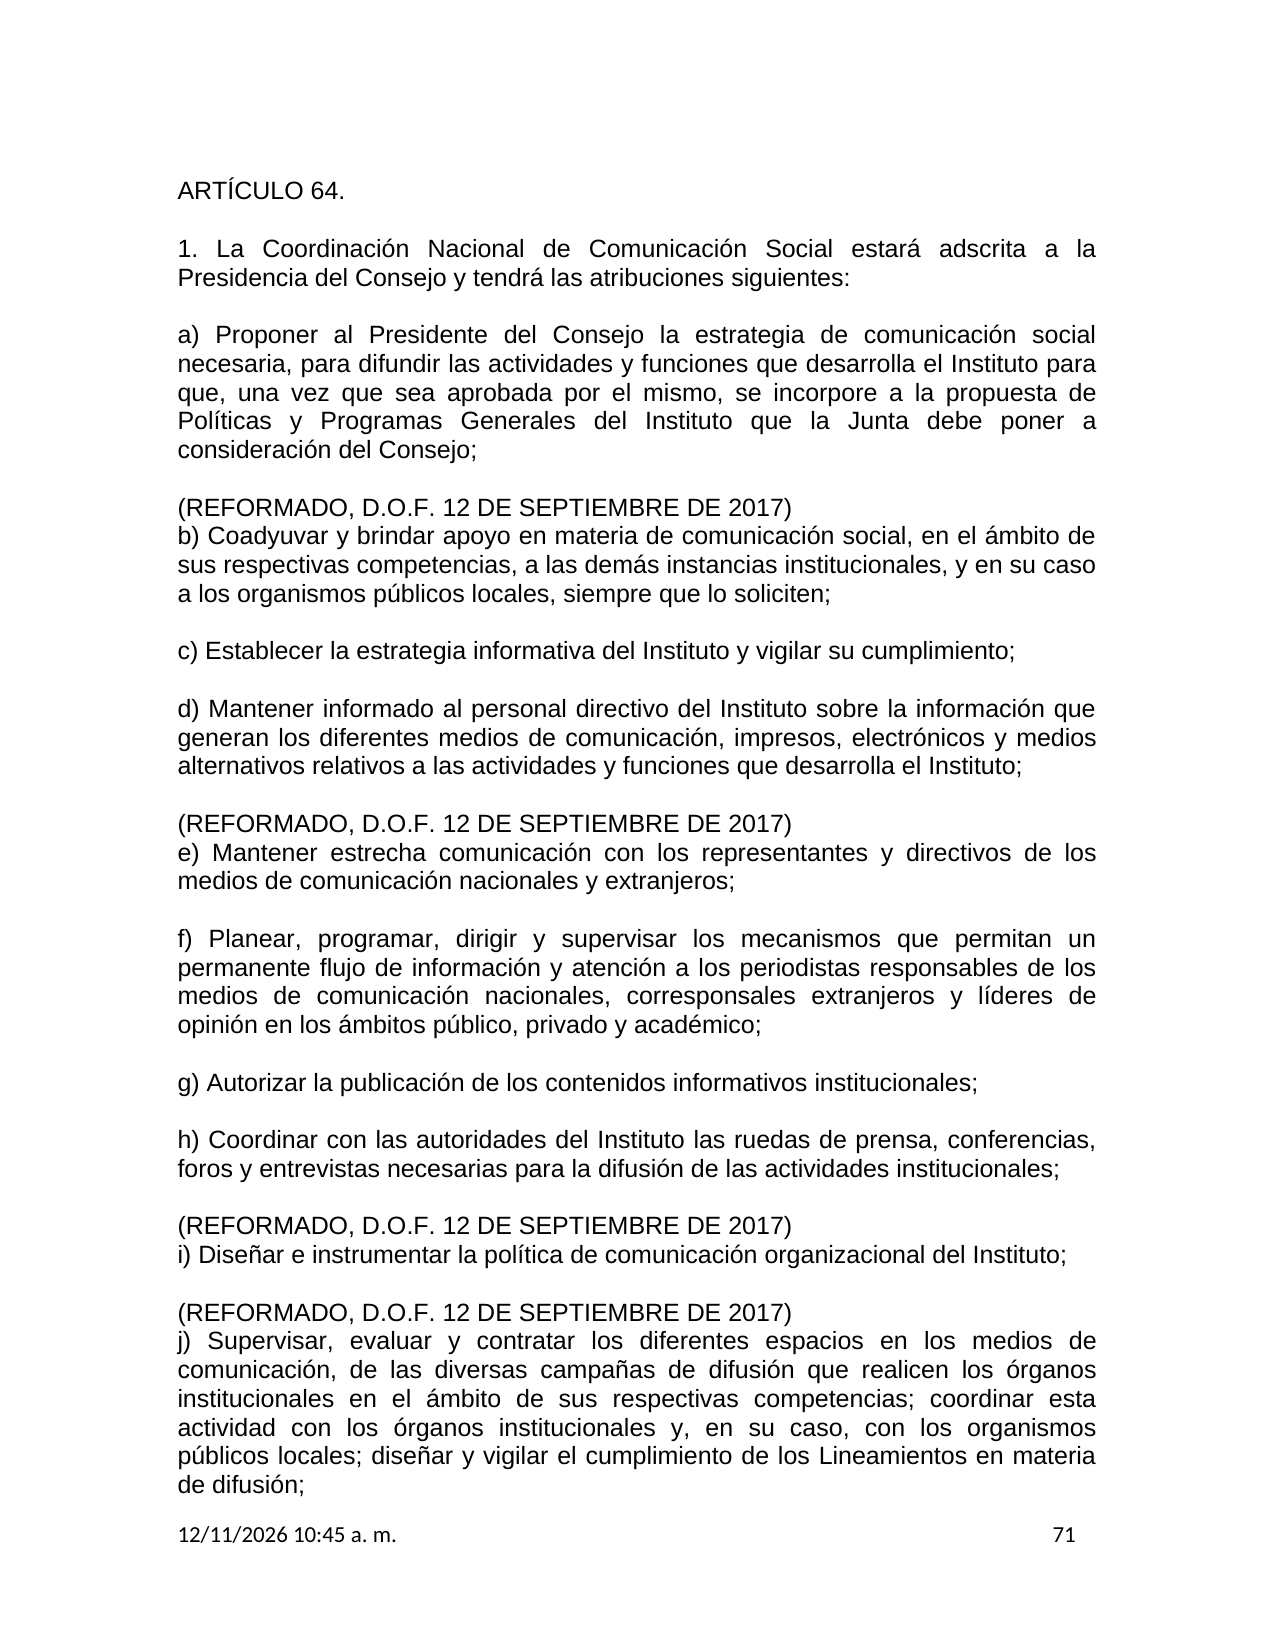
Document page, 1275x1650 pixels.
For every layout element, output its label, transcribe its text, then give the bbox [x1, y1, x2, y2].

text b) Coadyuvar y brindar apoyo en materia de comunicación social, en el ámbito de sus respectivas competencias, a las demás instancias institucionales, y en su caso a los organismos públicos locales, siempre que lo soliciten; [177, 521, 1098, 608]
text f) Planear, programar, dirigir y supervisar los mecanismos que permitan un permanente flujo de información y atención a los periodistas responsables de los medios de comunicación nacionales, corresponsales extranjeros y líderes de opinión en los ámbitos público, privado y académico; [177, 924, 1098, 1039]
text a) Proponer al Presidente del Consejo la estrategia de comunicación social necesaria, para difundir las actividades y funciones que desarrolla el Instituto para que, una vez que sea aprobada por el mismo, se incorpore a la propuesta de Políticas y Programas Generales del Instituto que la Junta debe poner a consideración del Consejo; [177, 320, 1098, 464]
text ARTÍCULO 64. [177, 176, 1098, 205]
text e) Mantener estrecha comunicación con los representantes y directivos de los medios de comunicación nacionales y extranjeros; [177, 838, 1098, 895]
text g) Autorizar la publicación de los contenidos informativos institucionales; [177, 1068, 1098, 1096]
text c) Establecer la estrategia informativa del Instituto y vigilar su cumplimiento; [177, 636, 1098, 665]
text d) Mantener informado al personal directivo del Instituto sobre la información que generan los diferentes medios de comunicación, impresos, electrónicos y medios alternativos relativos a las actividades y funciones que desarrolla el Instituto; [177, 694, 1098, 780]
text (REFORMADO, D.O.F. 12 DE SEPTIEMBRE DE 2017) [177, 493, 1098, 521]
text h) Coordinar con las autoridades del Instituto las ruedas de prensa, conferencias, foros y entrevistas necesarias para la difusión de las actividades institucionales; [177, 1125, 1098, 1183]
text j) Supervisar, evaluar y contratar los diferentes espacios en los medios de comunicación, de las diversas campañas de difusión que realicen los órganos institucionales en el ámbito de sus respectivas competencias; coordinar esta actividad con los órganos institucionales y, en su caso, con los organismos públicos locales; diseñar y vigilar el cumplimiento de los Lineamientos en materia de difusión; [177, 1326, 1098, 1499]
text (REFORMADO, D.O.F. 12 DE SEPTIEMBRE DE 2017) [177, 1298, 1098, 1326]
text (REFORMADO, D.O.F. 12 DE SEPTIEMBRE DE 2017) [177, 1211, 1098, 1240]
text i) Diseñar e instrumentar la política de comunicación organizacional del Instituto; [177, 1240, 1098, 1269]
text 1. La Coordinación Nacional de Comunicación Social estará adscrita a la Presidencia del Consejo y tendrá las atribuciones siguientes: [177, 234, 1098, 291]
text (REFORMADO, D.O.F. 12 DE SEPTIEMBRE DE 2017) [177, 809, 1098, 838]
